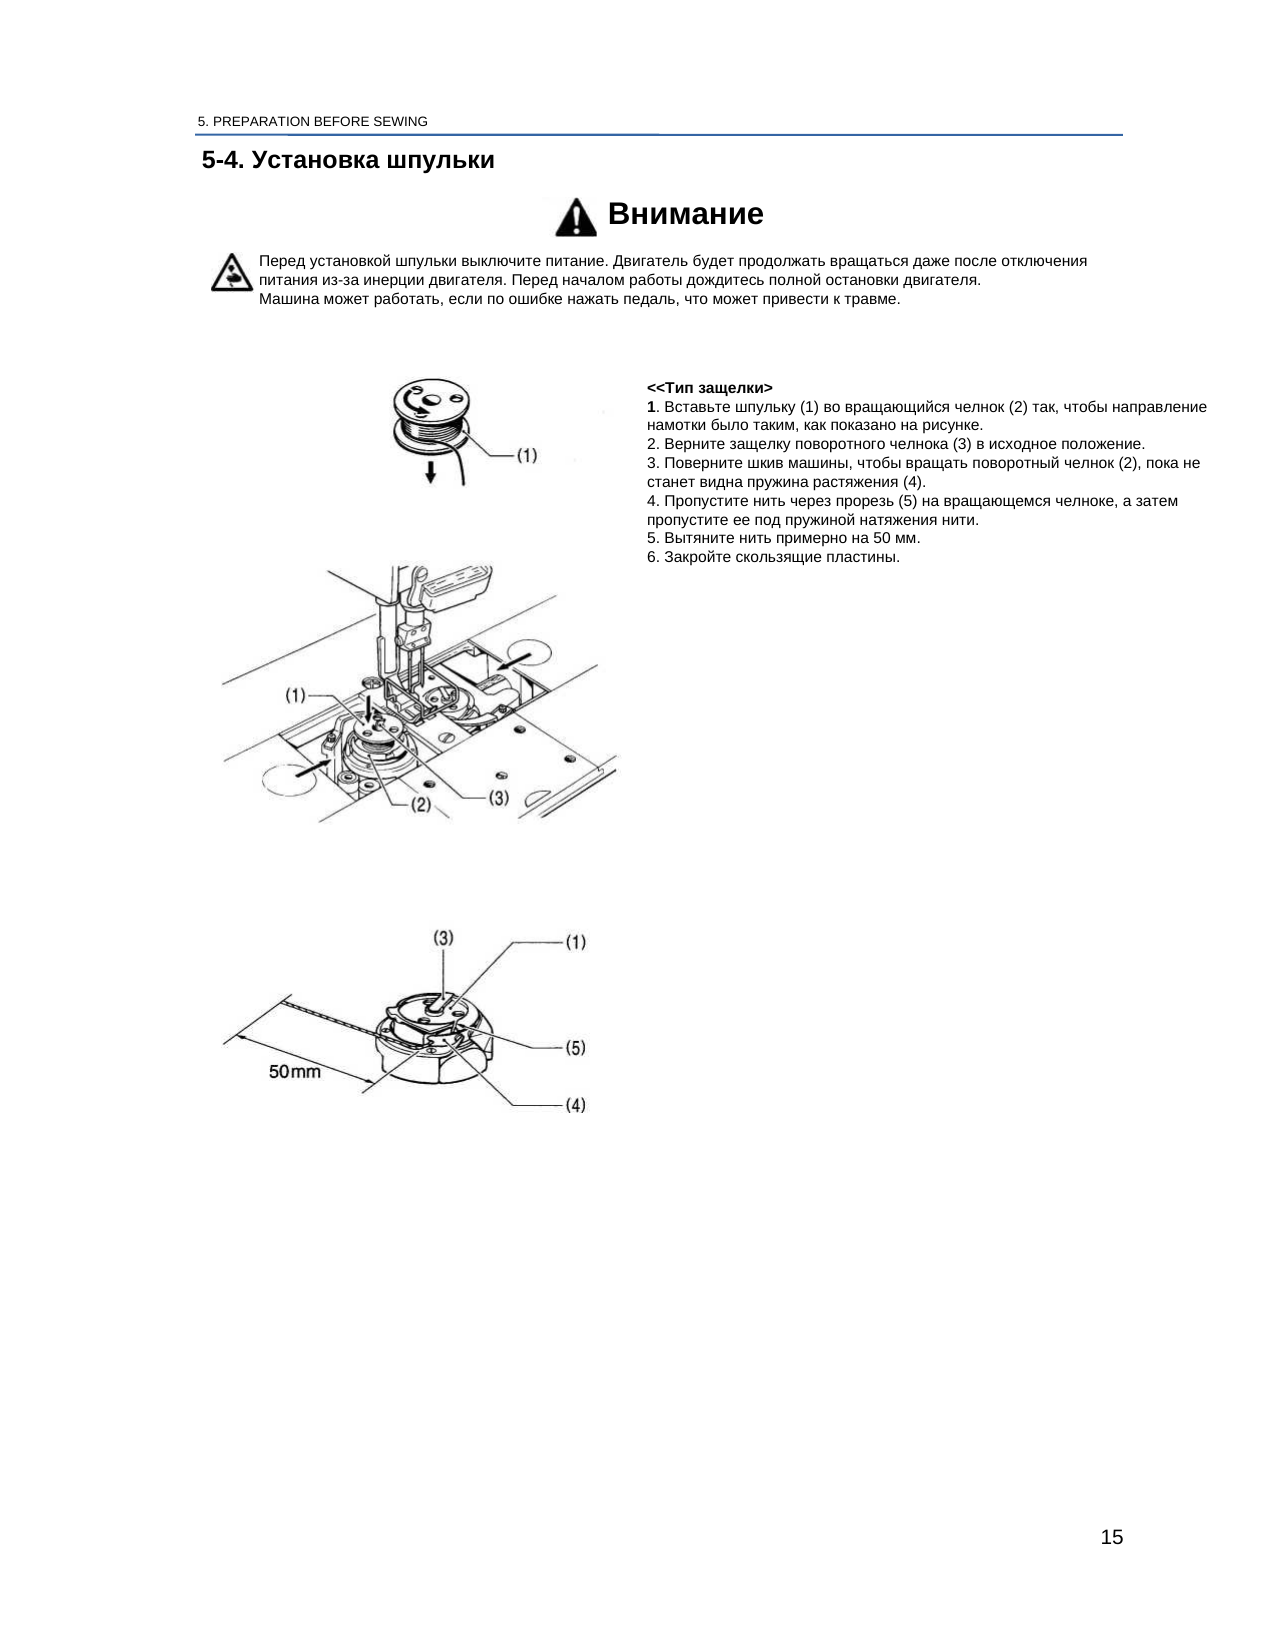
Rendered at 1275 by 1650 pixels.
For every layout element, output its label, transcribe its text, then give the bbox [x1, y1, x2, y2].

text 5. Вытяните нить примерно на 50 мм. [647, 529, 1229, 547]
text 14 [1100, 1524, 1127, 1548]
text 6. Закройте скользящие пластины. [647, 548, 1229, 566]
picture [210, 252, 255, 293]
text 1. Вставьте шпульку (1) во вращающийся челнок (2) так, чтобы направление намотки было таким, как показано на рисунке. [647, 397, 1229, 434]
picture [541, 197, 597, 238]
text 3. Поверните шкив машины, чтобы вращать поворотный челнок (2), пока не станет видна пружина растяжения (4). [647, 454, 1229, 491]
text 5-4. Установка шпульки [202, 145, 801, 174]
text Машина может работать, если по ошибке нажать педаль, что может привести к травме. [259, 289, 1103, 307]
text 2. Верните защелку поворотного челнока (3) в исходное положение. [647, 435, 1229, 453]
text Перед установкой шпульки выключите питание. Двигатель будет продолжать вращаться даже после отключения питания из-за инерции двигателя. Перед началом работы дождитесь полной остановки двигателя. [259, 252, 1103, 288]
text Внимание [608, 195, 949, 231]
text <<Тип защелки> [647, 378, 1229, 396]
picture [221, 360, 644, 1113]
text 4. Пропустите нить через прорезь (5) на вращающемся челноке, а затем пропустите ее под пружиной натяжения нити. [647, 492, 1229, 528]
